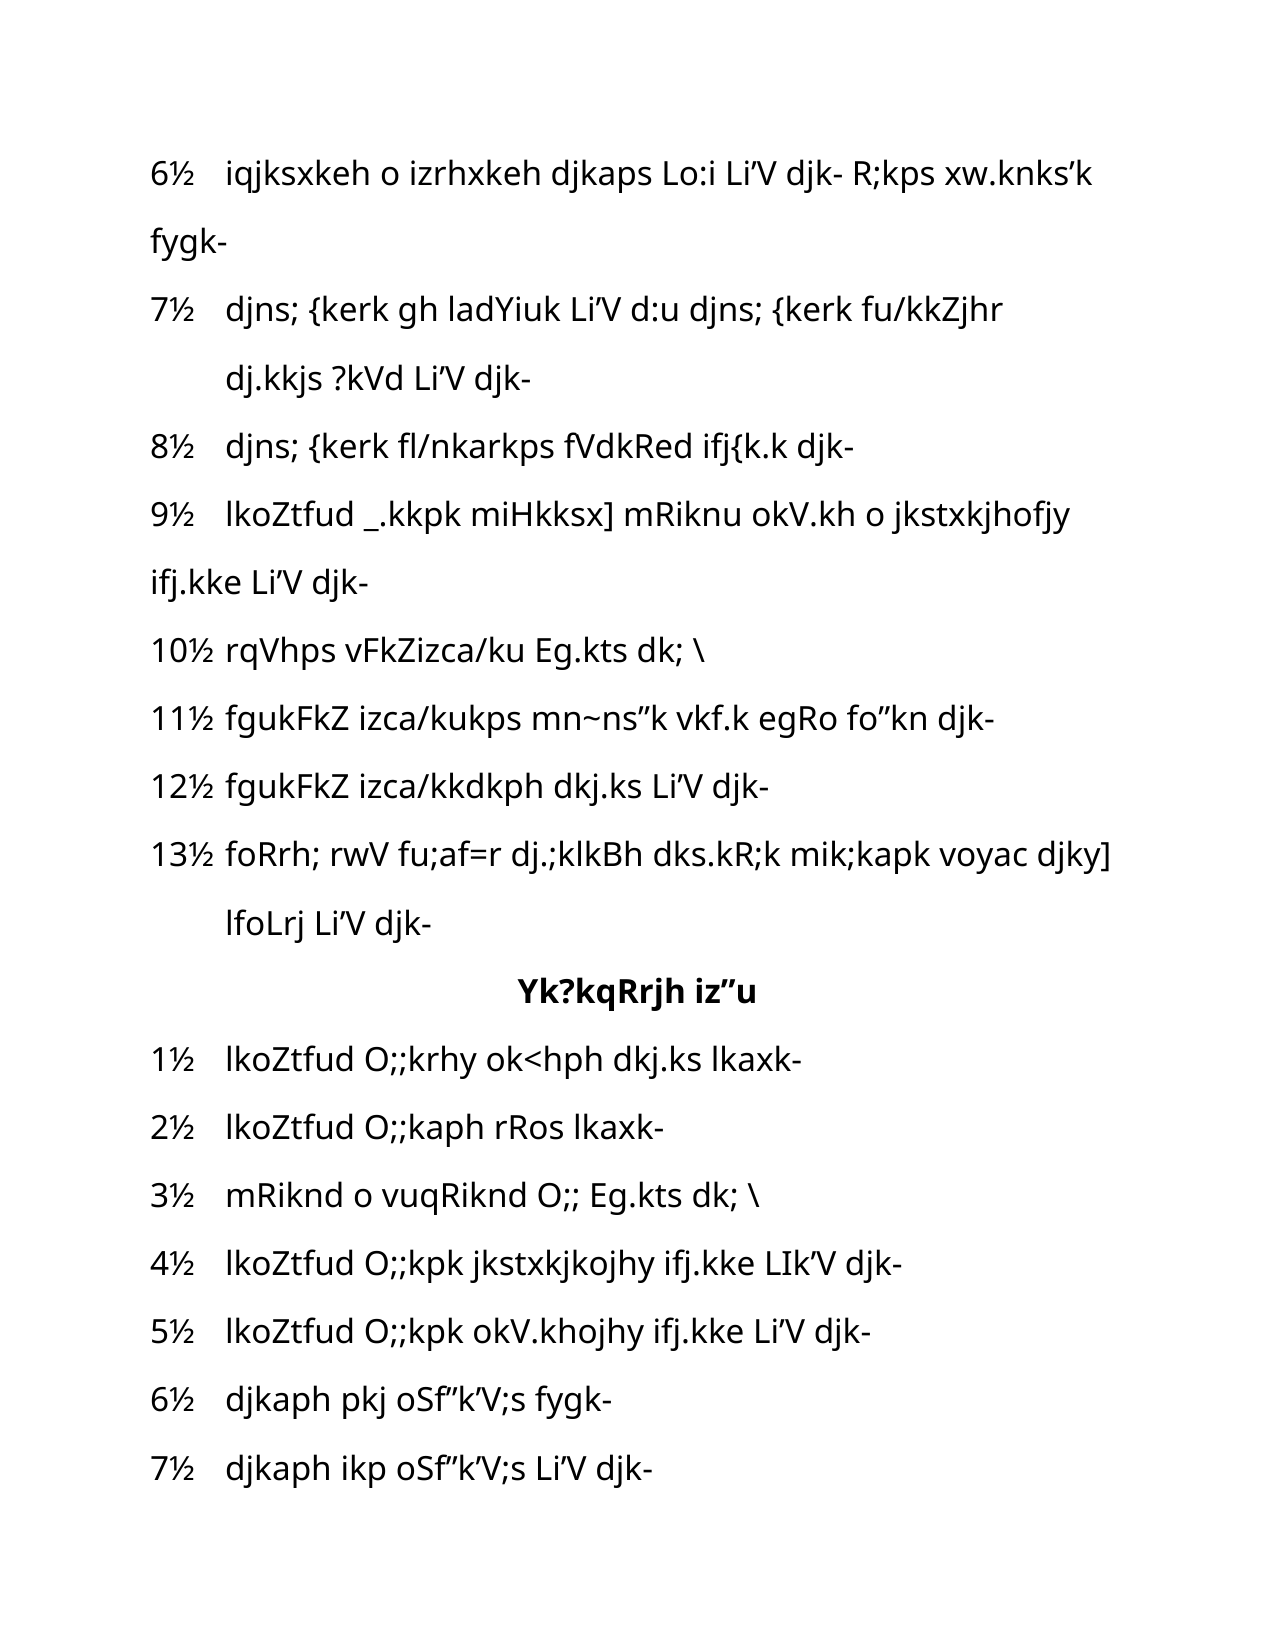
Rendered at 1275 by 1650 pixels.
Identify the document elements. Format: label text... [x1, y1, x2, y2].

text 5½ lkoZtfud O;;kpk okV.khojhy ifj.kke Li’V djk- [150, 1308, 1125, 1353]
text 4½ lkoZtfud O;;kpk jkstxkjkojhy ifj.kke LIk’V djk- [150, 1240, 1125, 1285]
text 3½ mRiknd o vuqRiknd O;; Eg.kts dk; \ [150, 1172, 1125, 1217]
text 9½ lkoZtfud _.kkpk miHkksx] mRiknu okV.kh o jkstxkjhofjy ifj.kke Li’V djk- [150, 491, 1125, 604]
text 1½ lkoZtfud O;;krhy ok<hph dkj.ks lkaxk- [150, 1036, 1125, 1081]
text 8½ djns; {kerk fl/nkarkps fVdkRed ifj{k.k djk- [150, 422, 1125, 468]
text 12½ fgukFkZ izca/kkdkph dkj.ks Li’V djk- [150, 763, 1125, 808]
text 13½ foRrh; rwV fu;af=r dj.;klkBh dks.kR;k mik;kapk voyac djky] lfoLrj Li’V djk- [150, 831, 1125, 945]
text 7½ djkaph ikp oSf”k’V;s Li’V djk- [150, 1444, 1125, 1490]
text 6½ iqjksxkeh o izrhxkeh djkaps Lo:i Li’V djk- R;kps xw.knks’k fygk- [150, 150, 1125, 263]
text 6½ djkaph pkj oSf”k’V;s fygk- [150, 1376, 1125, 1422]
text 11½ fgukFkZ izca/kukps mn~ns”k vkf.k egRo fo”kn djk- [150, 695, 1125, 740]
text 7½ djns; {kerk gh ladYiuk Li’V d:u djns; {kerk fu/kkZjhr dj.kkjs ?kVd Li’V djk- [150, 286, 1125, 400]
text Yk?kqRrjh iz”u [150, 967, 1125, 1013]
text 2½ lkoZtfud O;;kaph rRos lkaxk- [150, 1104, 1125, 1149]
text 10½ rqVhps vFkZizca/ku Eg.kts dk; \ [150, 627, 1125, 672]
